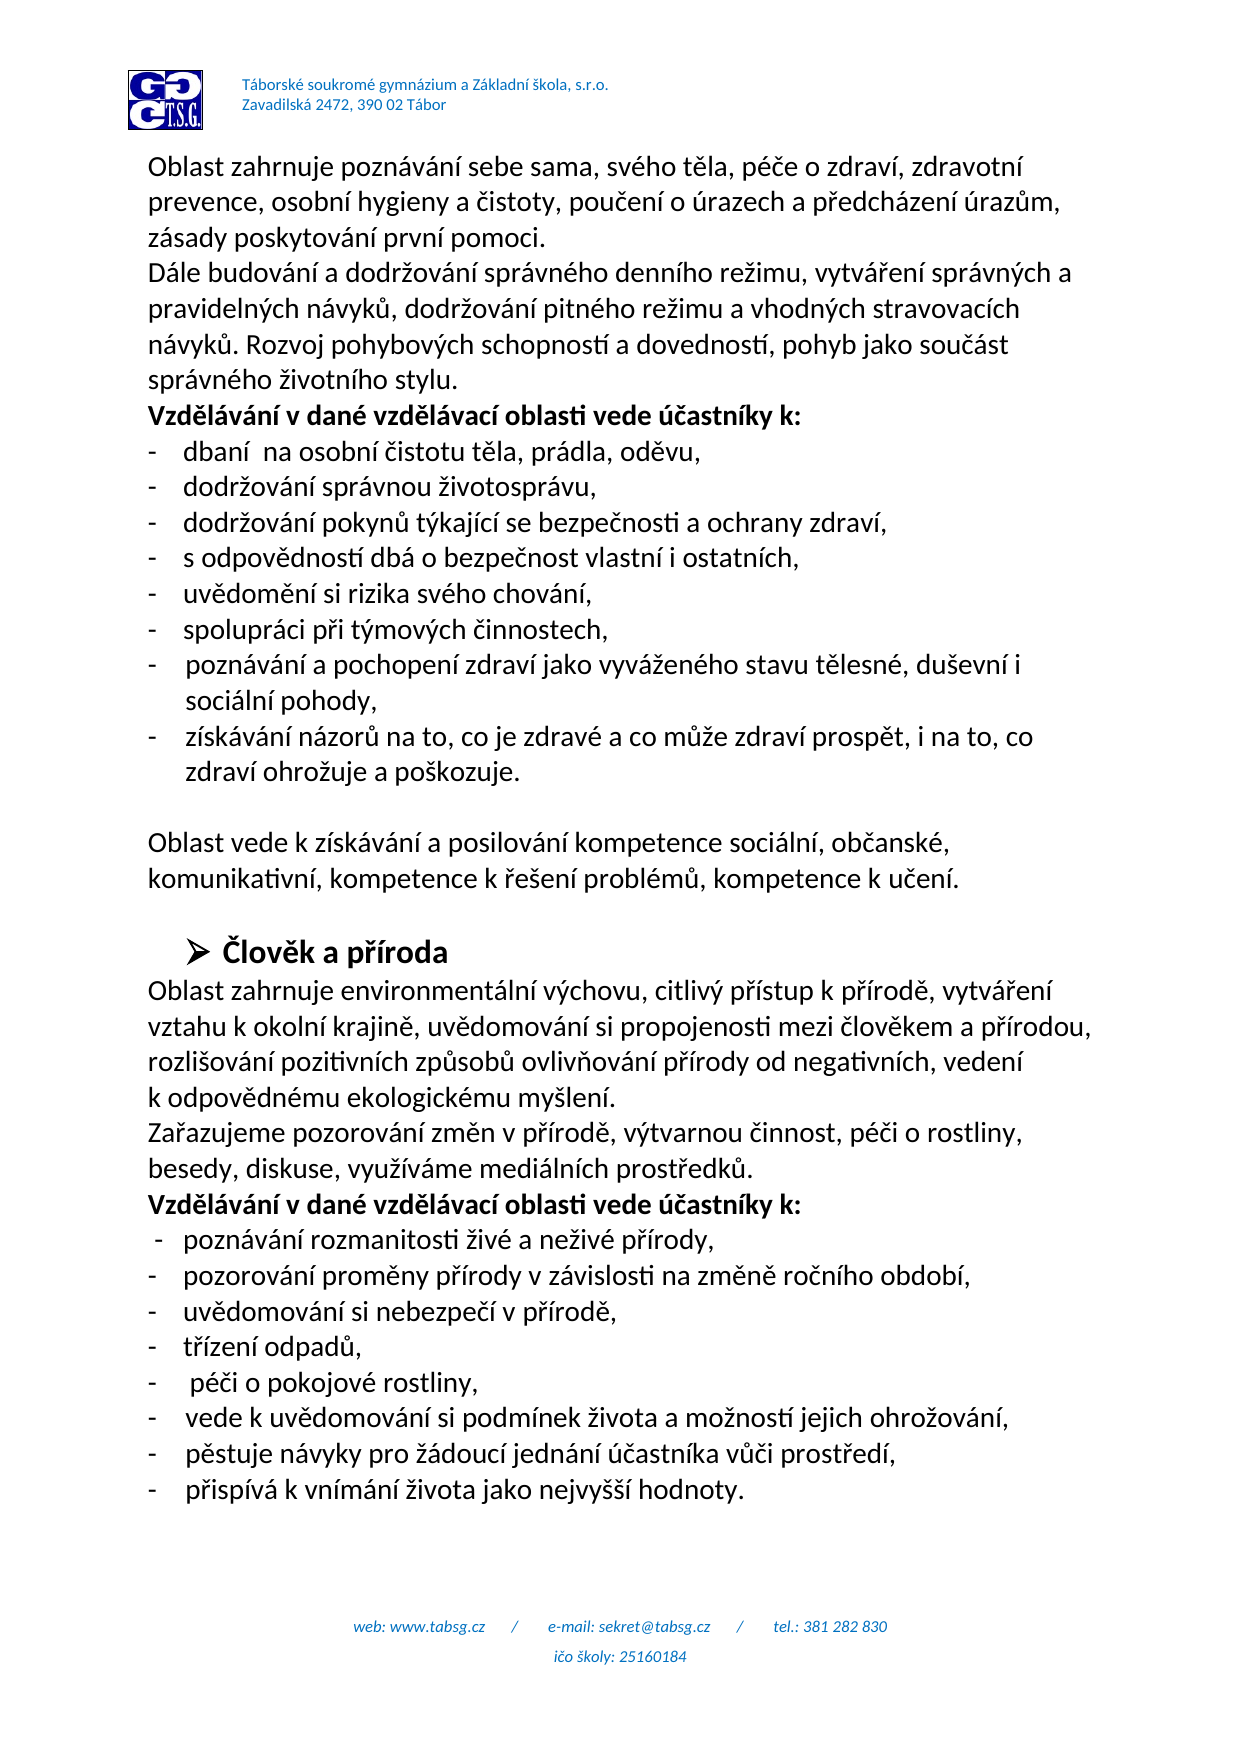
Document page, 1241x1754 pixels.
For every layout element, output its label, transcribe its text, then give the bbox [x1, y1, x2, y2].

text Oblast vede k získávání a posilování kompetence sociální, občanské, komunikativní, kompetence k řešení problémů, kompetence k učení. [148, 824, 1093, 896]
text Oblast zahrnuje poznávání sebe sama, svého těla, péče o zdraví, zdravotní prevence, osobní hygieny a čistoty, poučení o úrazech a předcházení úrazům, zásady poskytování první pomoci. Dále budování a dodržování správného denního režimu, vytváření správných a pravidelných návyků, dodržování pitného režimu a vhodných stravovacích návyků. Rozvoj pohybových schopností a dovedností, pohyb jako součást správného životního stylu. [148, 148, 1093, 397]
list Člověk a příroda [185, 931, 1093, 972]
text - poznávání rozmanitosti živé a neživé přírody, - pozorování proměny přírody v závislosti na změně ročního období, - uvědomování si nebezpečí v přírodě, - třízení odpadů, - péči o pokojové rostliny, [148, 1221, 1093, 1399]
text Oblast zahrnuje environmentální výchovu, citlivý přístup k přírodě, vytváření vztahu k okolní krajině, uvědomování si propojenosti mezi člověkem a přírodou, rozlišování pozitivních způsobů ovlivňování přírody od negativních, vedení k odpovědnému ekologickému myšlení. Zařazujeme pozorování změn v přírodě, výtvarnou činnost, péči o rostliny, besedy, diskuse, využíváme mediálních prostředků. [148, 972, 1093, 1186]
text - dbaní na osobní čistotu těla, prádla, oděvu, - dodržování správnou životosprávu, - dodržování pokynů týkající se bezpečnosti a ochrany zdraví, - s odpovědností dbá o bezpečnost vlastní i ostatních, - uvědomění si rizika svého chování, - spolupráci při týmových činnostech, [148, 433, 1093, 646]
list pěstuje návyky pro žádoucí jednání účastníka vůči prostředí, [148, 1435, 1093, 1471]
list přispívá k vnímání života jako nejvyšší hodnoty. [148, 1471, 1093, 1506]
list vede k uvědomování si podmínek života a možností jejich ohrožování, [148, 1399, 1093, 1435]
text Vzdělávání v dané vzdělávací oblasti vede účastníky k: [148, 397, 1093, 433]
list získávání názorů na to, co je zdravé a co může zdraví prospět, i na to, co zdraví ohrožuje a poškozuje. [148, 718, 1093, 789]
picture [129, 71, 202, 129]
list poznávání a pochopení zdraví jako vyváženého stavu tělesné, duševní i sociální pohody, [148, 646, 1093, 718]
text Vzdělávání v dané vzdělávací oblasti vede účastníky k: [148, 1186, 1093, 1221]
